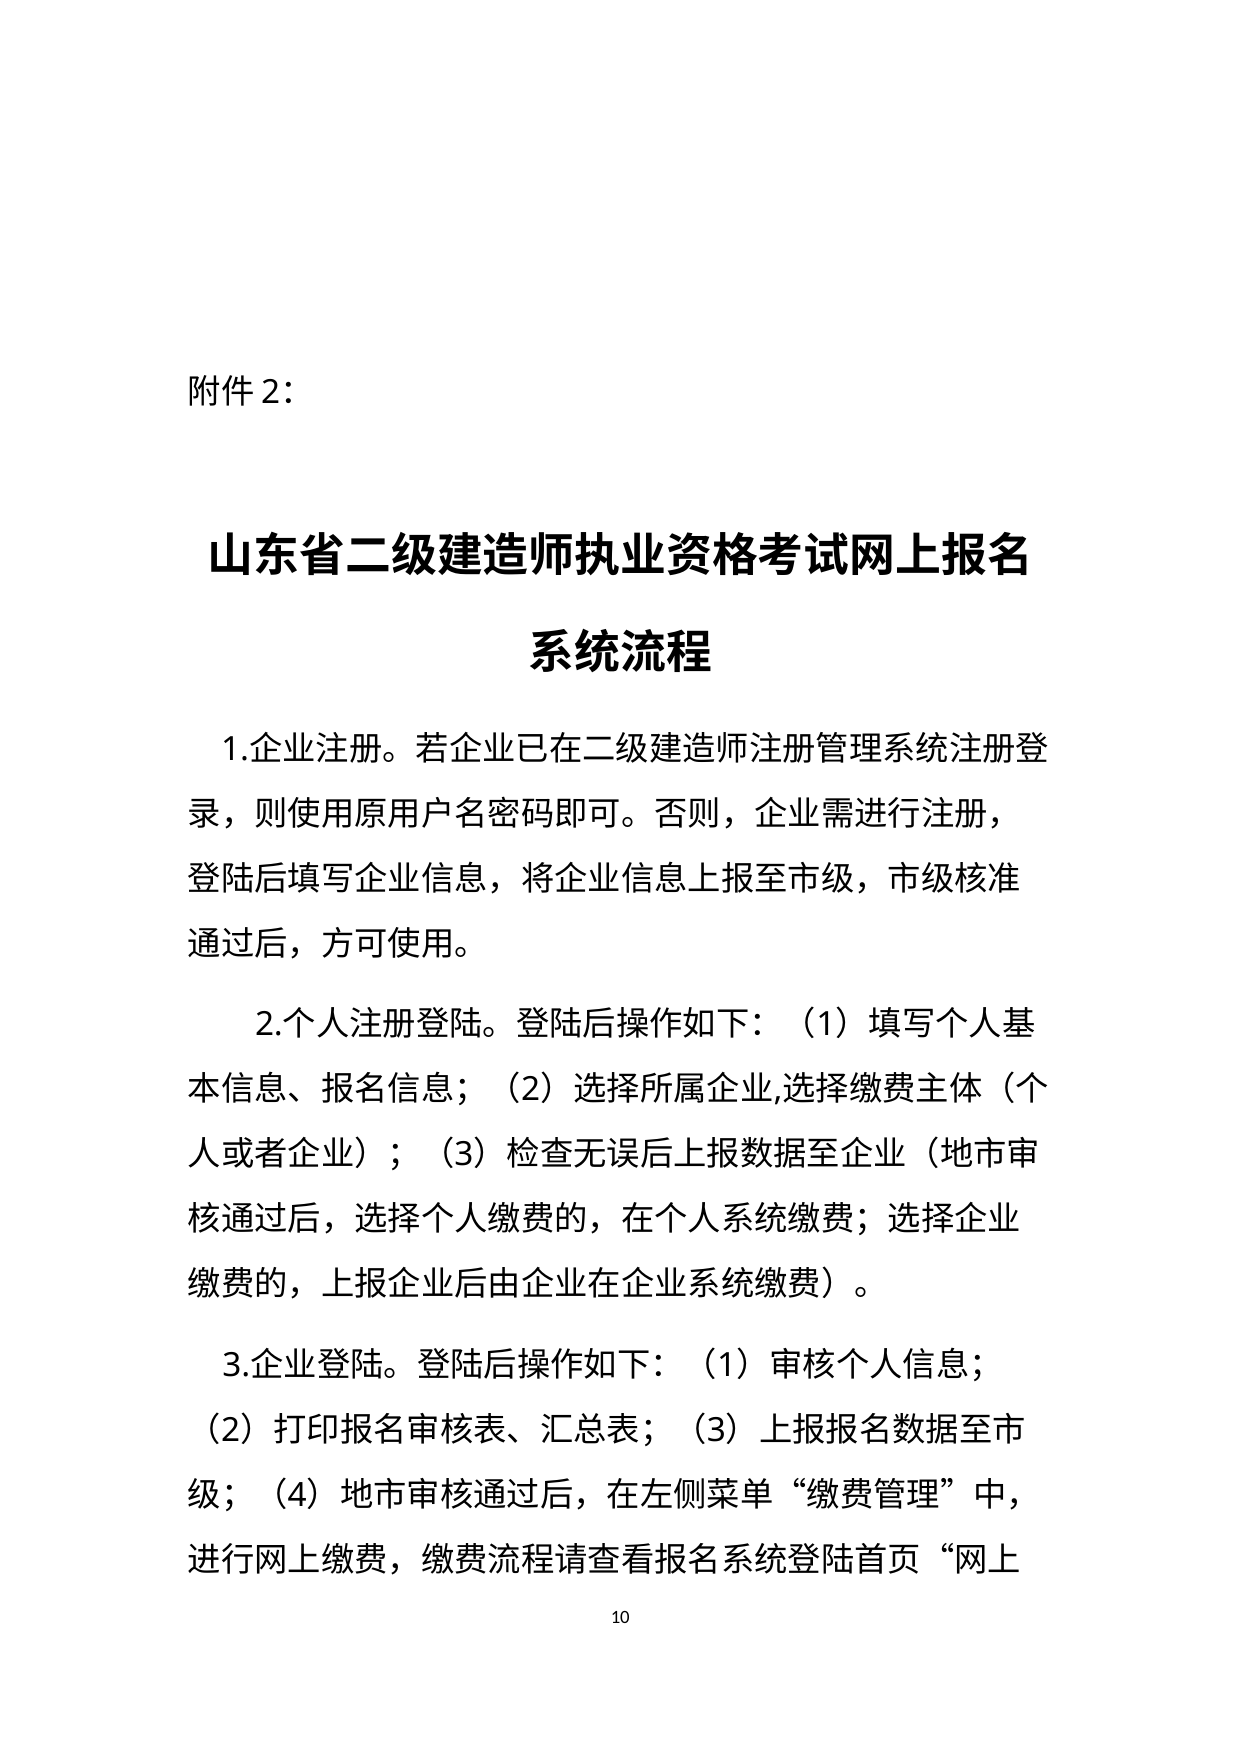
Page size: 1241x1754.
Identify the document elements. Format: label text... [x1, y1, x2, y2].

text 1.企业注册。若企业已在二级建造师注册管理系统注册登录，则使用原用户名密码即可。否则，企业需进行注册，登陆后填写企业信息，将企业信息上报至市级，市级核准通过后，方可使用。 [187, 713, 1053, 973]
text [187, 1329, 1053, 1589]
text 2.个人注册登陆。登陆后操作如下：（1）填写个人基本信息、报名信息；（2）选择所属企业,选择缴费主体（个人或者企业）；（3）检查无误后上报数据至企业（地市审核通过后，选择个人缴费的，在个人系统缴费；选择企业缴费的，上报企业后由企业在企业系统缴费）。 [187, 989, 1053, 1314]
text 附件2： [187, 357, 1053, 422]
text 山东省二级建造师执业资格考试网上报名系统流程 [187, 503, 1053, 698]
